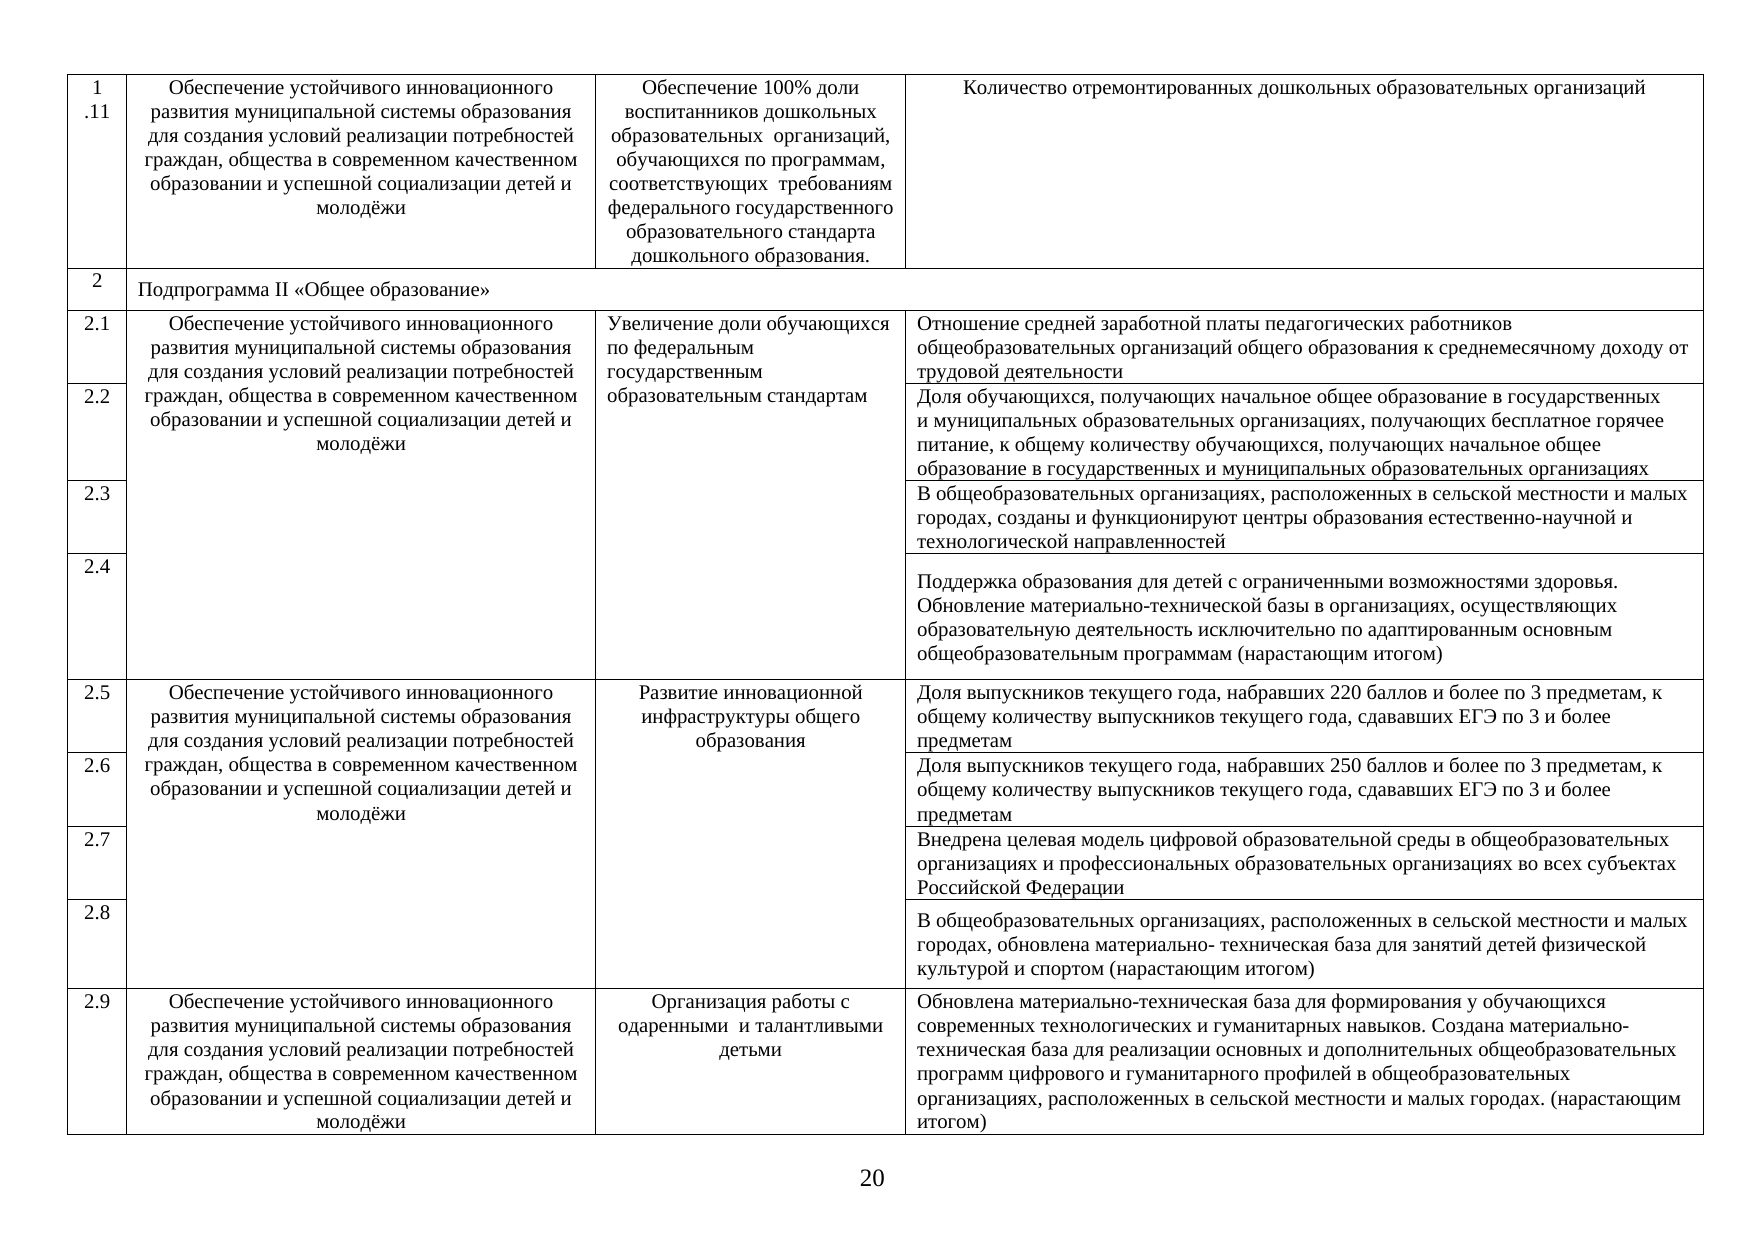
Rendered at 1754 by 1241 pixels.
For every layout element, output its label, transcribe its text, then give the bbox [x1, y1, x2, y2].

table_cell 1.11 [68, 75, 126, 267]
table_cell 2.4 [68, 554, 126, 679]
table_cell Внедрена целевая модель цифровой образовательной среды в общеобразовательных организациях и профессиональных образовательных организациях во всех субъектах Российской Федерации [906, 827, 1703, 899]
table_cell 2.3 [68, 481, 126, 553]
table_cell Поддержка образования для детей с ограниченными возможностями здоровья. Обновление материально-технической базы в организациях, осуществляющих образовательную деятельность исключительно по адаптированным основным общеобразовательным программам (нарастающим итогом) [906, 554, 1703, 679]
table_cell 2.8 [68, 900, 126, 988]
table_cell 2.9 [68, 989, 126, 1133]
table_cell 2 [68, 269, 126, 309]
table_cell 2.6 [68, 753, 126, 826]
table_cell Доля выпускников текущего года, набравших 250 баллов и более по 3 предметам, к общему количеству выпускников текущего года, сдававших ЕГЭ по 3 и более предметам [906, 753, 1703, 826]
table_cell 2.7 [68, 827, 126, 899]
table_cell Отношение средней заработной платы педагогических работников общеобразовательных организаций общего образования к среднемесячному доходу от трудовой деятельности [906, 311, 1703, 383]
table_cell Количество отремонтированных дошкольных образовательных организаций [906, 75, 1703, 267]
table_cell В общеобразовательных организациях, расположенных в сельской местности и малых городах, созданы и функционируют центры образования естественно-научной и технологической направленностей [906, 481, 1703, 553]
table_cell Доля выпускников текущего года, набравших 220 баллов и более по 3 предметам, к общему количеству выпускников текущего года, сдававших ЕГЭ по 3 и более предметам [906, 680, 1703, 752]
table_cell Обеспечение 100% доли воспитанников дошкольных образовательных организаций, обучающихся по программам, соответствующих требованиям федерального государственного образовательного стандарта дошкольного образования. [596, 75, 905, 267]
table_cell 2.2 [68, 384, 126, 480]
table_cell Обновлена материально-техническая база для формирования у обучающихся современных технологических и гуманитарных навыков. Создана материально-техническая база для реализации основных и дополнительных общеобразовательных программ цифрового и гуманитарного профилей в общеобразовательных организациях, расположенных в сельской местности и малых городах. (нарастающим итогом) [906, 989, 1703, 1133]
table_cell Подпрограмма II «Общее образование» [127, 269, 1703, 309]
table_cell Организация работы с одаренными и талантливыми детьми [596, 989, 905, 1133]
table_cell Доля обучающихся, получающих начальное общее образование в государственных и муниципальных образовательных организациях, получающих бесплатное горячее питание, к общему количеству обучающихся, получающих начальное общее образование в государственных и муниципальных образовательных организациях [906, 384, 1703, 480]
table_cell 2.5 [68, 680, 126, 752]
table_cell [127, 75, 595, 267]
table_cell В общеобразовательных организациях, расположенных в сельской местности и малых городах, обновлена материально- техническая база для занятий детей физической культурой и спортом (нарастающим итогом) [906, 900, 1703, 988]
table_cell 2.1 [68, 311, 126, 383]
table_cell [127, 989, 595, 1133]
table_cell Развитие инновационной инфраструктуры общего образования [596, 680, 905, 988]
table_cell Увеличение доли обучающихся по федеральным государственным образовательным стандартам [596, 311, 905, 679]
